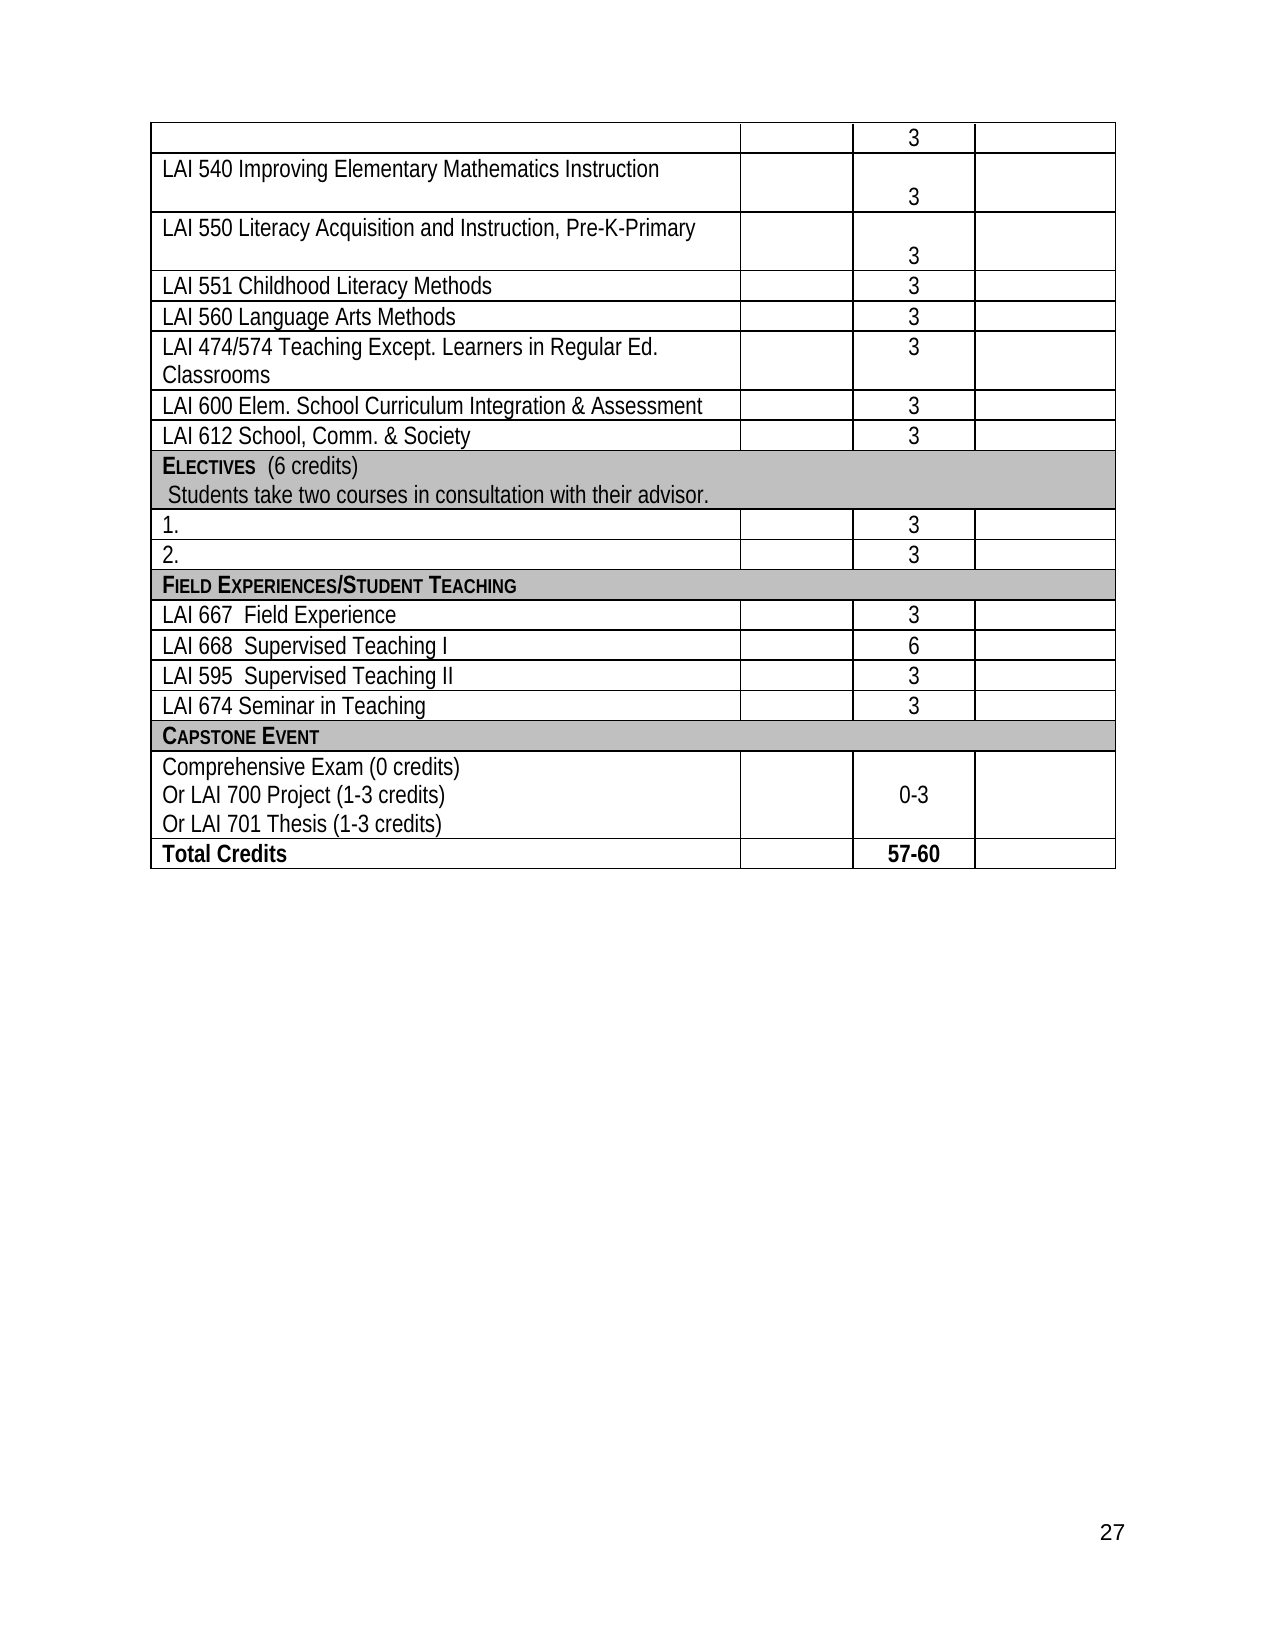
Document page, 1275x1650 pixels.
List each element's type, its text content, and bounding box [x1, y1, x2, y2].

table_cell 3 [854, 332, 974, 389]
table_cell [976, 154, 1115, 211]
table_cell LAI 668 Supervised Teaching I [152, 631, 740, 659]
table_cell [976, 631, 1115, 659]
table_cell Electives (6 credits) Students take two courses in consultation with their advisor. [152, 451, 1115, 508]
table_cell Field Experiences/Student Teaching [152, 570, 1115, 599]
table_cell LAI 474/574 Teaching Except. Learners in Regular Ed. Classrooms [152, 332, 740, 389]
table_cell [976, 540, 1115, 569]
table_cell 3 [854, 213, 974, 270]
table_cell [976, 421, 1115, 449]
table_cell [741, 691, 852, 720]
table_cell [976, 661, 1115, 689]
table_cell [976, 601, 1115, 629]
table_cell LAI 595 Supervised Teaching II [152, 661, 740, 689]
table_cell LAI 600 Elem. School Curriculum Integration & Assessment [152, 391, 740, 419]
table_cell LAI 667 Field Experience [152, 601, 740, 629]
table_cell [741, 839, 852, 868]
table_cell [741, 631, 852, 659]
table_cell [976, 510, 1115, 538]
table_cell Comprehensive Exam (0 credits) Or LAI 700 Project (1-3 credits) Or LAI 701 Thesis (1-3 credits) [152, 752, 740, 837]
table_cell 3 [854, 661, 974, 689]
table_cell [741, 123, 853, 152]
table_cell [976, 839, 1115, 868]
table_cell [741, 421, 852, 449]
table_cell [741, 213, 852, 270]
table_cell LAI 560 Language Arts Methods [152, 302, 740, 330]
table_cell [741, 391, 852, 419]
table_cell Total Credits [152, 839, 740, 868]
table_cell [976, 752, 1115, 837]
table_cell 0-3 [854, 752, 974, 837]
table_cell 2. [152, 540, 740, 569]
table_cell [976, 332, 1115, 389]
table_cell LAI 540 Improving Elementary Mathematics Instruction [152, 154, 740, 211]
table_cell [976, 213, 1115, 270]
table_cell Capstone Event [152, 721, 1115, 750]
table_cell 3 [854, 123, 975, 152]
table_cell [741, 601, 852, 629]
table_cell [741, 332, 852, 389]
table_cell 3 [854, 271, 974, 300]
table_cell 57-60 [854, 839, 974, 868]
table_cell [976, 271, 1115, 300]
table_cell [741, 540, 852, 569]
table_cell [741, 752, 852, 837]
table_cell 3 [854, 601, 974, 629]
table_cell [976, 391, 1115, 419]
table_cell [741, 302, 852, 330]
table_cell 3 [854, 421, 974, 449]
table_cell LAI 674 Seminar in Teaching [152, 691, 740, 720]
table_cell 3 [854, 391, 974, 419]
table_cell [741, 154, 852, 211]
table_cell 6 [854, 631, 974, 659]
table_cell [741, 271, 852, 300]
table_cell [152, 123, 740, 152]
table_cell 3 [854, 510, 974, 538]
table_cell [976, 302, 1115, 330]
table_cell [976, 123, 1115, 152]
table_cell LAI 551 Childhood Literacy Methods [152, 271, 740, 300]
table_cell 1. [152, 510, 740, 538]
table_cell [976, 691, 1115, 720]
table_cell LAI 550 Literacy Acquisition and Instruction, Pre-K-Primary [152, 213, 740, 270]
table_cell [741, 661, 852, 689]
table_cell 3 [854, 302, 974, 330]
table_cell LAI 612 School, Comm. & Society [152, 421, 740, 449]
table_cell 3 [854, 540, 974, 569]
table_cell [741, 510, 852, 538]
table_cell 3 [854, 691, 974, 720]
table_cell 3 [854, 154, 974, 211]
